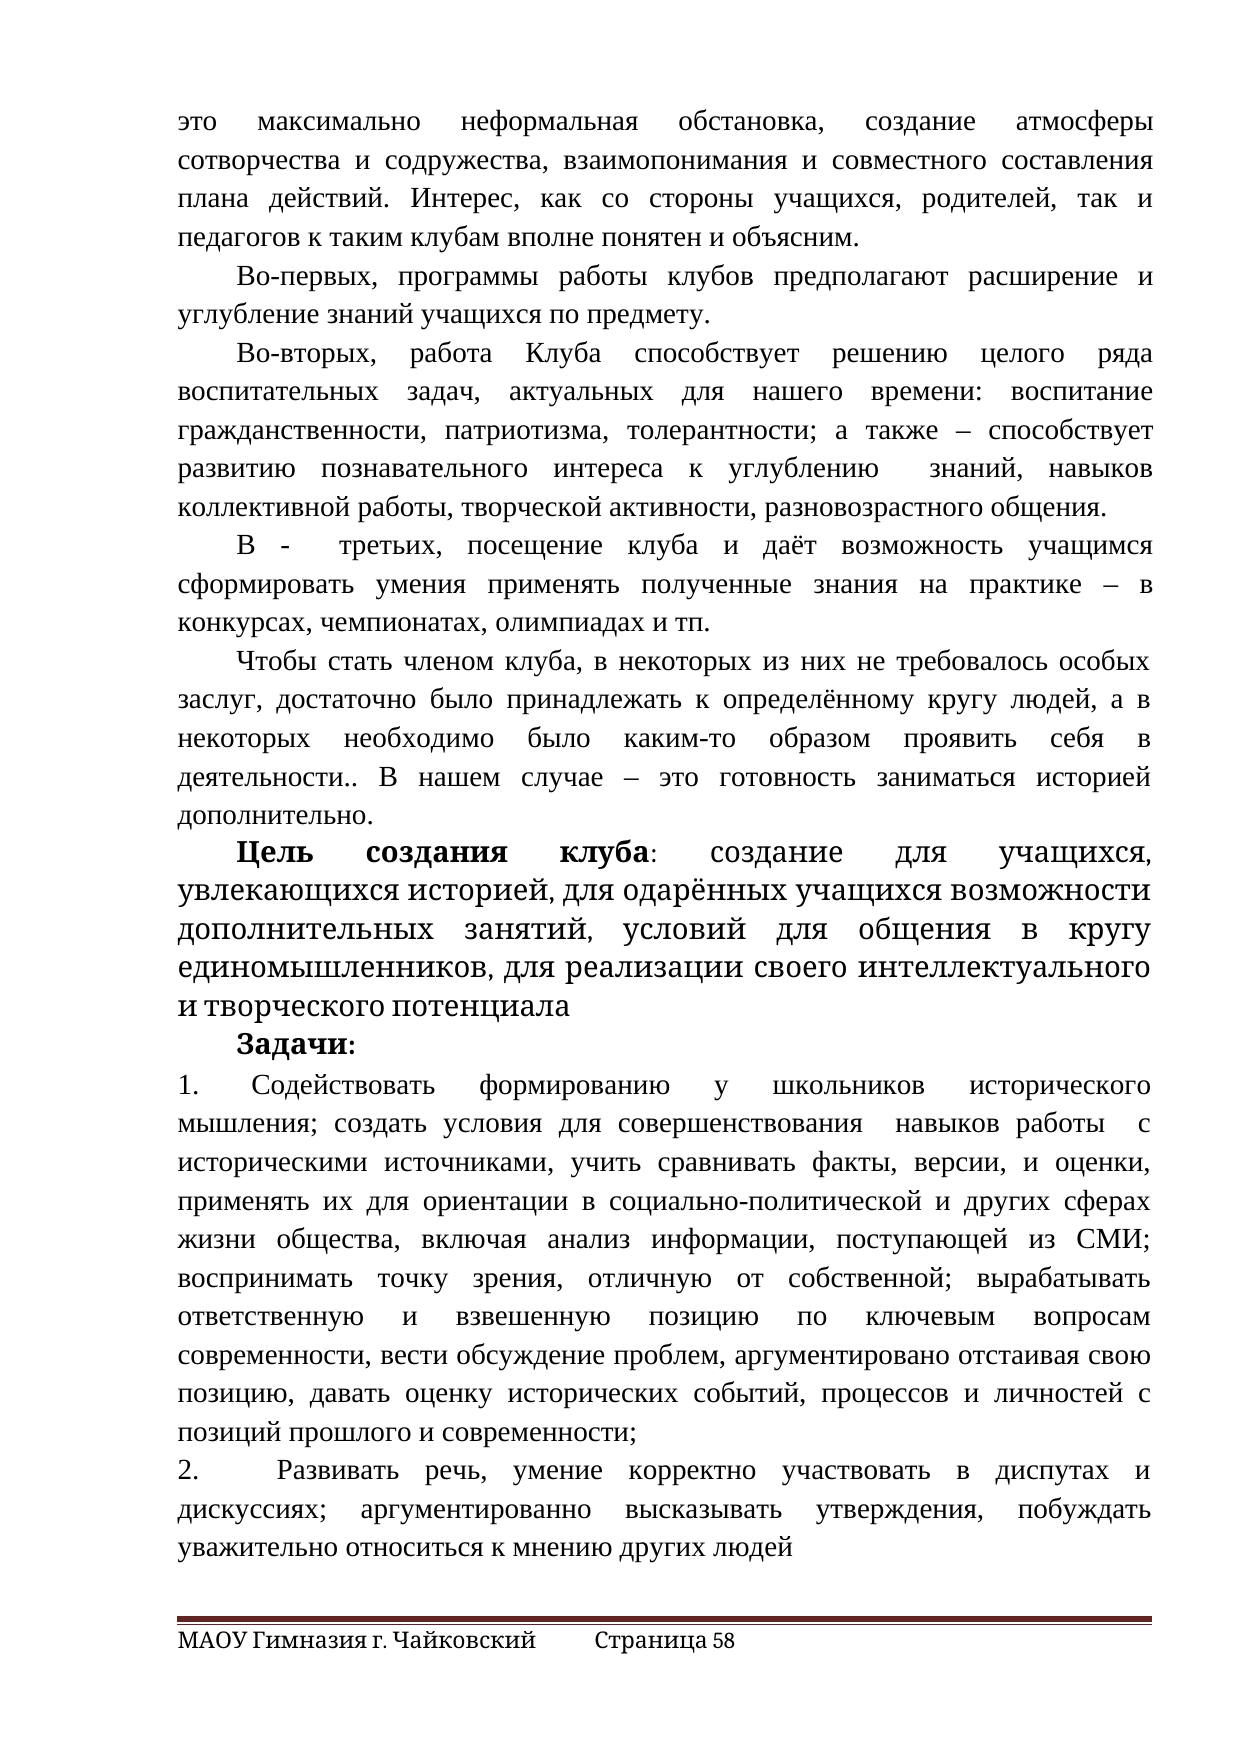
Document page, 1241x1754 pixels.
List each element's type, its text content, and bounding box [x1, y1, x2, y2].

text Во-вторых, работа Клуба способствует решению целого ряда воспитательных задач, актуальных для нашего времени: воспитание гражданственности, патриотизма, толерантности; а также – способствует развитию познавательного интереса к углублению знаний, навыков коллективной работы, творческой активности, разновозрастного общения. [177, 335, 1154, 522]
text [177, 103, 1154, 253]
text Чтобы стать членом клуба, в некоторых из них не требовалось особых заслуг, достаточно было принадлежать к определённому кругу людей, а в некоторых необходимо было каким-то образом проявить себя в деятельности.. В нашем случае – это готовность заниматься историей дополнительно. [177, 643, 1152, 831]
text Задачи: [177, 1028, 1152, 1062]
list Развивать речь, умение корректно участвовать в диспутах и дискуссиях; аргументированно высказывать утверждения, побуждать уважительно относиться к мнению других людей [177, 1452, 1152, 1563]
text Во-первых, программы работы клубов предполагают расширение и углубление знаний учащихся по предмету. [177, 258, 1154, 330]
text В - третьих, посещение клуба и даёт возможность учащимся сформировать умения применять полученные знания на практике – в конкурсах, чемпионатах, олимпиадах и тп. [177, 527, 1154, 638]
text Цель создания клуба: создание для учащихся, увлекающихся историей, для одарённых учащихся возможности дополнительных занятий, условий для общения в кругу единомышленников, для реализации своего интеллектуального и творческого потенциала [177, 836, 1152, 1023]
list Содействовать формированию у школьников исторического мышления; создать условия для совершенствования навыков работы с историческими источниками, учить сравнивать факты, версии, и оценки, применять их для ориентации в социально-политической и других сферах жизни общества, включая анализ информации, поступающей из СМИ; воспринимать точку зрения, отличную от собственной; вырабатывать ответственную и взвешенную позицию по ключевым вопросам современности, вести обсуждение проблем, аргументировано отстаивая свою позицию, давать оценку исторических событий, процессов и личностей с позиций прошлого и современности; [177, 1067, 1152, 1447]
